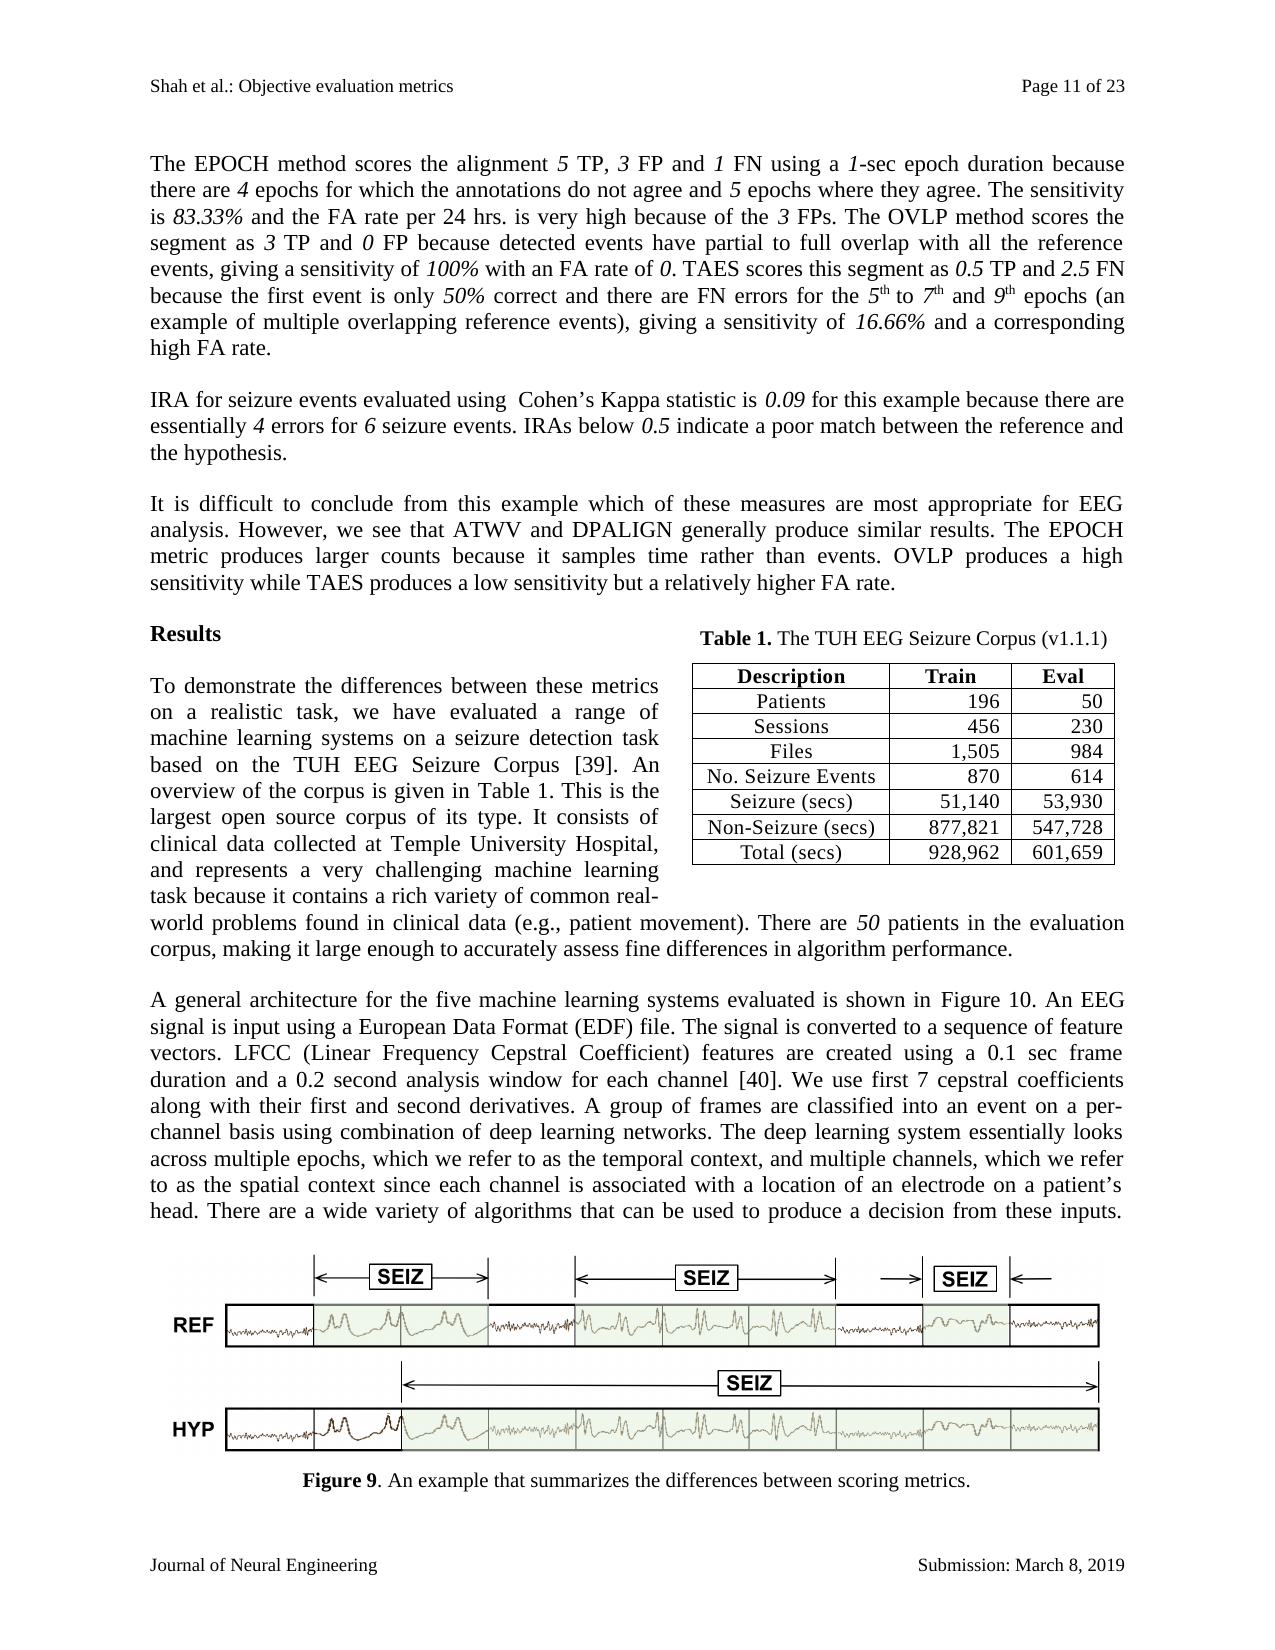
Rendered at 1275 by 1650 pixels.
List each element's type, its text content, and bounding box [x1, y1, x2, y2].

text The EPOCH method scores the alignment 5 TP, 3 FP and 1 FN using a 1-sec epoch duration because there are 4 epochs for which the annotations do not agree and 5 epochs where they agree. The sensitivity is 83.33% and the FA rate per 24 hrs. is very high because of the 3 FPs. The OVLP method scores the segment as 3 TP and 0 FP because detected events have partial to full overlap with all the reference events, giving a sensitivity of 100% with an FA rate of 0. TAES scores this segment as 0.5 TP and 2.5 FN because the first event is only 50% correct and there are FN errors for the 5th to 7th and 9th epochs (an example of multiple overlapping reference events), giving a sensitivity of 16.66% and a corresponding high FA rate. [150, 150, 1125, 361]
text IRA for seizure events evaluated using Cohen’s Kappa statistic is 0.09 for this example because there are essentially 4 errors for 6 seizure events. IRAs below 0.5 indicate a poor match between the reference and the hypothesis. [150, 386, 1125, 465]
picture [167, 1249, 1106, 1455]
text It is difficult to conclude from this example which of these measures are most appropriate for EEG analysis. However, we see that ATWV and DPALIGN generally produce similar results. The EPOCH metric produces larger counts because it samples time rather than events. OVLP produces a high sensitivity while TAES produces a low sensitivity but a relatively higher FA rate. [150, 490, 1125, 595]
text To demonstrate the differences between these metrics on a realistic task, we have evaluated a range of machine learning systems on a seizure detection task based on the TUH EEG Seizure Corpus [39]. An overview of the corpus is given in Table 1. This is the largest open source corpus of its type. It consists of clinical data collected at Temple University Hospital, and represents a very challenging machine learning task because it contains a rich variety of common real-world problems found in clinical data (e.g., patient movement). There are 50 patients in the evaluation corpus, making it large enough to accurately assess fine differences in algorithm performance. [150, 672, 1125, 962]
subtitle Results [150, 620, 1125, 647]
